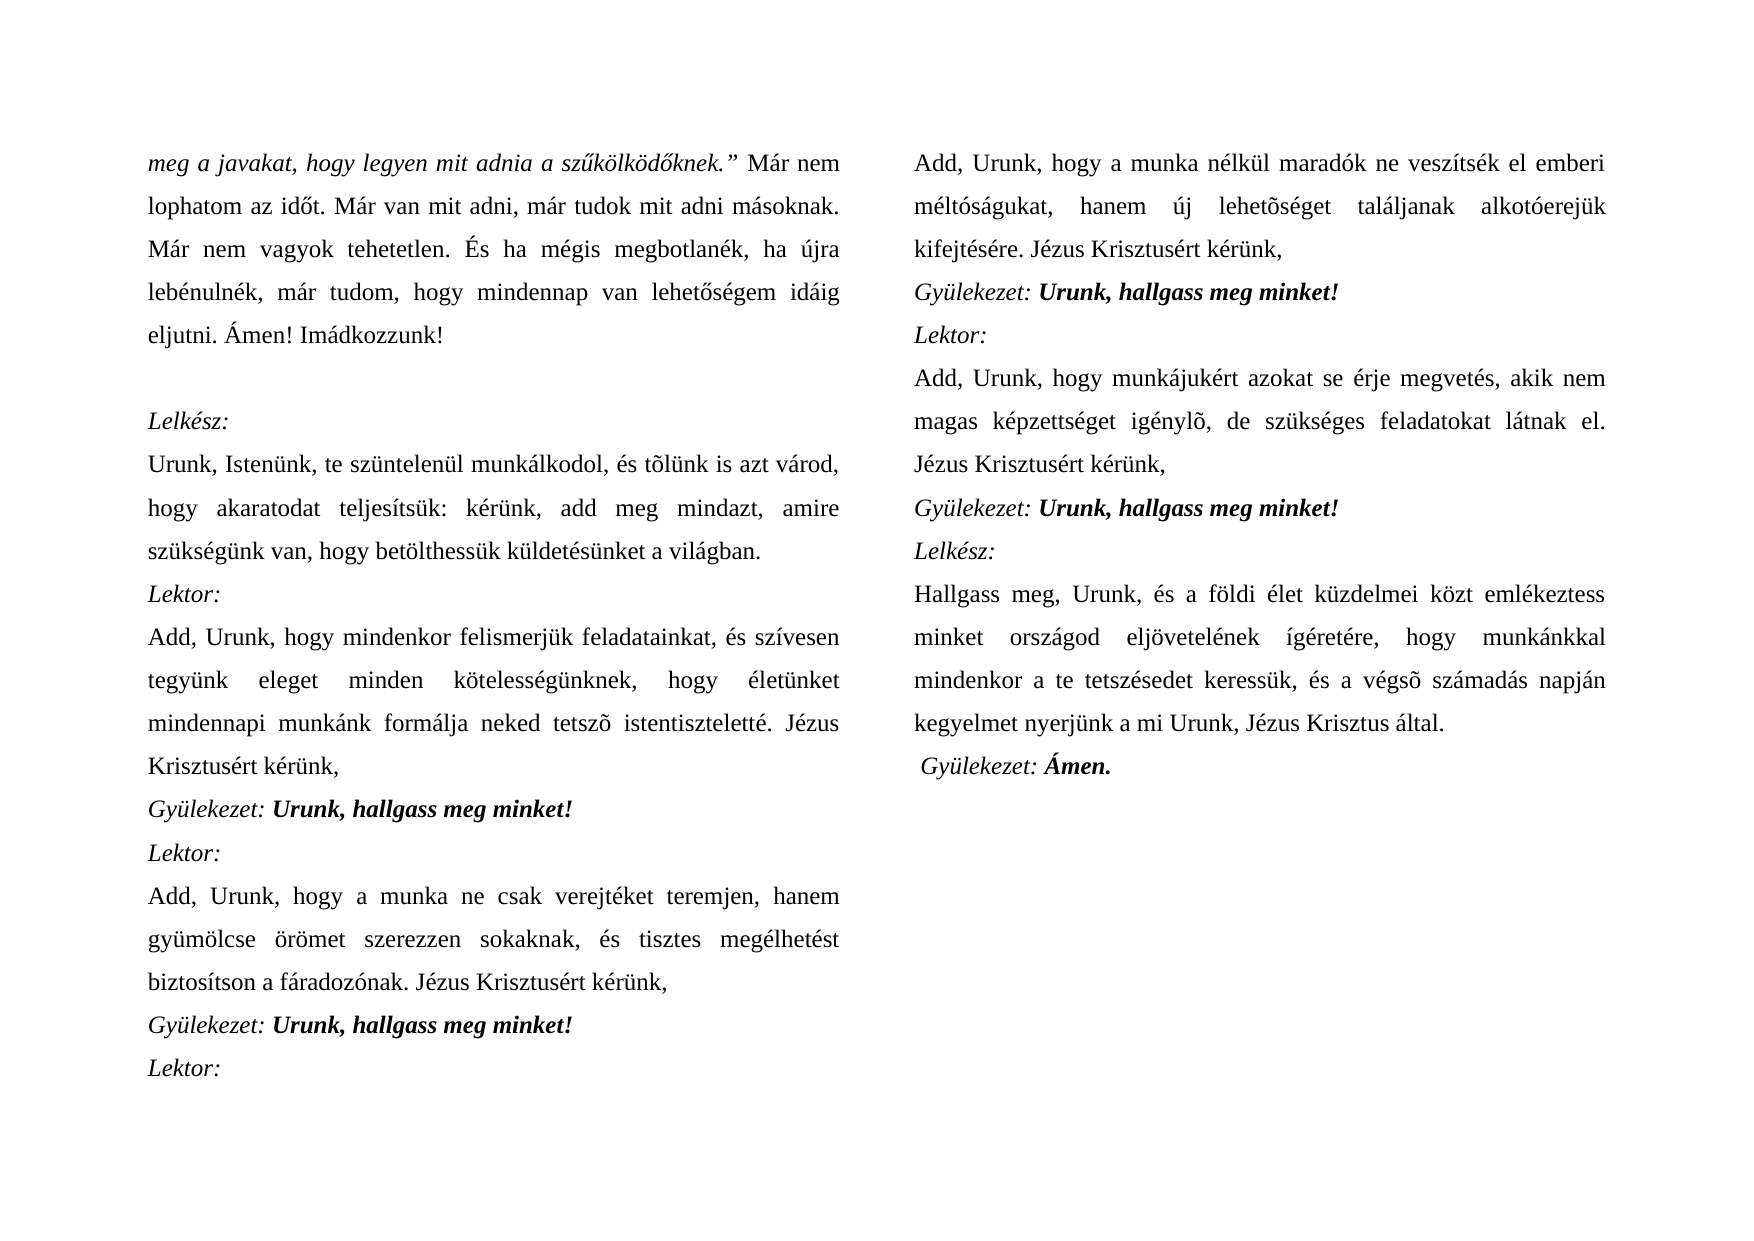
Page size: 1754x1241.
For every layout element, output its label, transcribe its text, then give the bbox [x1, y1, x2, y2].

text Add, Urunk, hogy a munka ne csak verejtéket teremjen, hanem gyümölcse örömet szerezzen sokaknak, és tisztes megélhetést biztosítson a fáradozónak. Jézus Krisztusért kérünk, [148, 881, 840, 996]
text Lektor: [148, 1053, 840, 1082]
text Add, Urunk, hogy a munka nélkül maradók ne veszítsék el emberi méltóságukat, hanem új lehetõséget találjanak alkotóerejük kifejtésére. Jézus Krisztusért kérünk, [914, 148, 1606, 263]
text Urunk, Istenünk, te szüntelenül munkálkodol, és tõlünk is azt várod, hogy akaratodat teljesítsük: kérünk, add meg mindazt, amire szükségünk van, hogy betölthessük küldetésünket a világban. [148, 449, 840, 564]
text Lelkész: [914, 536, 1606, 564]
text Gyülekezet: Ámen. [914, 751, 1606, 780]
text Lektor: [148, 838, 840, 866]
text Gyülekezet: Urunk, hallgass meg minket! [148, 1010, 840, 1039]
text Lelkész: [148, 406, 840, 435]
text Add, Urunk, hogy mindenkor felismerjük feladatainkat, és szívesen tegyünk eleget minden kötelességünknek, hogy életünket mindennapi munkánk formálja neked tetszõ istentiszteletté. Jézus Krisztusért kérünk, [148, 622, 840, 780]
text Hallgass meg, Urunk, és a földi élet küzdelmei közt emlékeztess minket országod eljövetelének ígéretére, hogy munkánkkal mindenkor a te tetszésedet keressük, és a végsõ számadás napján kegyelmet nyerjünk a mi Urunk, Jézus Krisztus által. [914, 579, 1606, 737]
text Gyülekezet: Urunk, hallgass meg minket! [914, 493, 1606, 521]
text Lektor: [148, 579, 840, 608]
text Gyülekezet: Urunk, hallgass meg minket! [914, 277, 1606, 306]
text Lektor: [914, 320, 1606, 349]
text Add, Urunk, hogy munkájukért azokat se érje megvetés, akik nem magas képzettséget igénylõ, de szükséges feladatokat látnak el. Jézus Krisztusért kérünk, [914, 363, 1606, 478]
text Gyülekezet: Urunk, hallgass meg minket! [148, 794, 840, 823]
